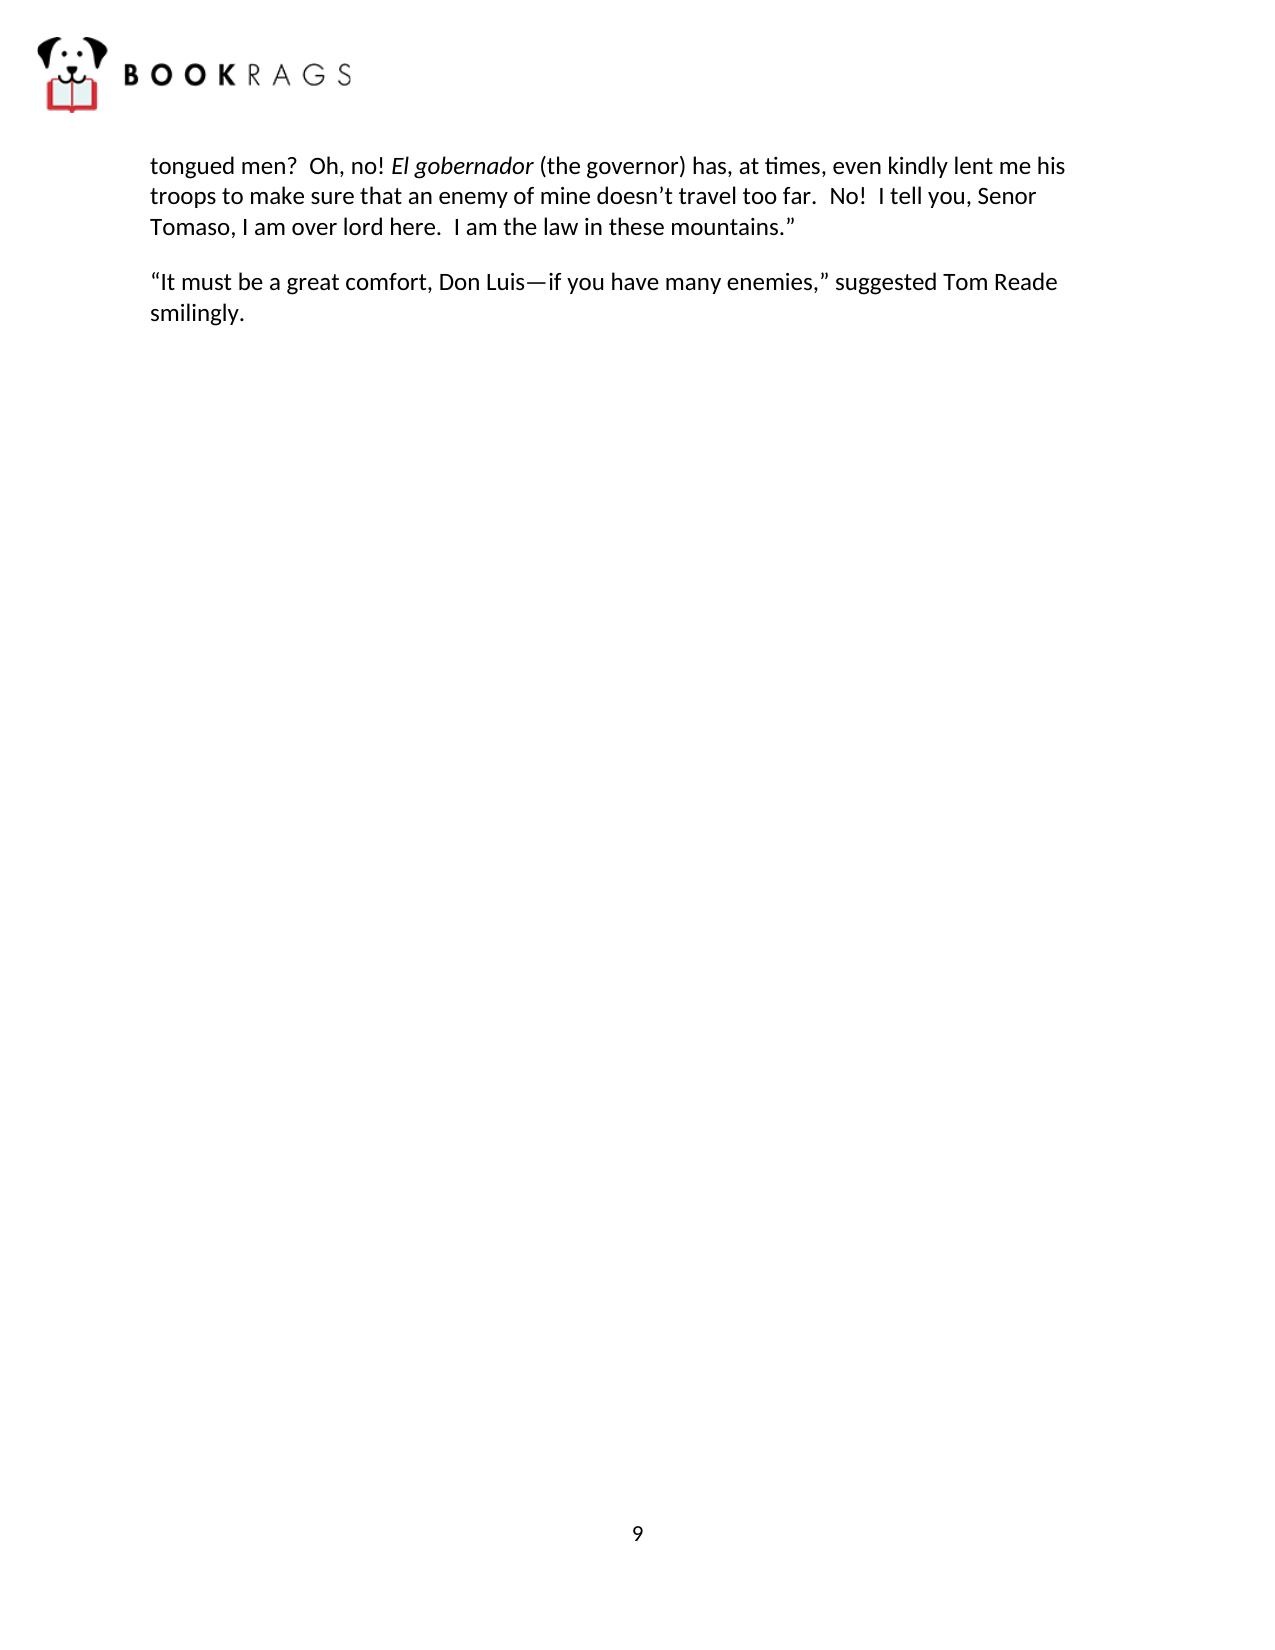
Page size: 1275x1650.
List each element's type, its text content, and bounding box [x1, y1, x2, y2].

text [150, 150, 1125, 242]
picture [37, 37, 351, 113]
text “It must be a great comfort, Don Luis—­if you have many enemies,” suggested Tom Reade smilingly. [150, 267, 1125, 328]
